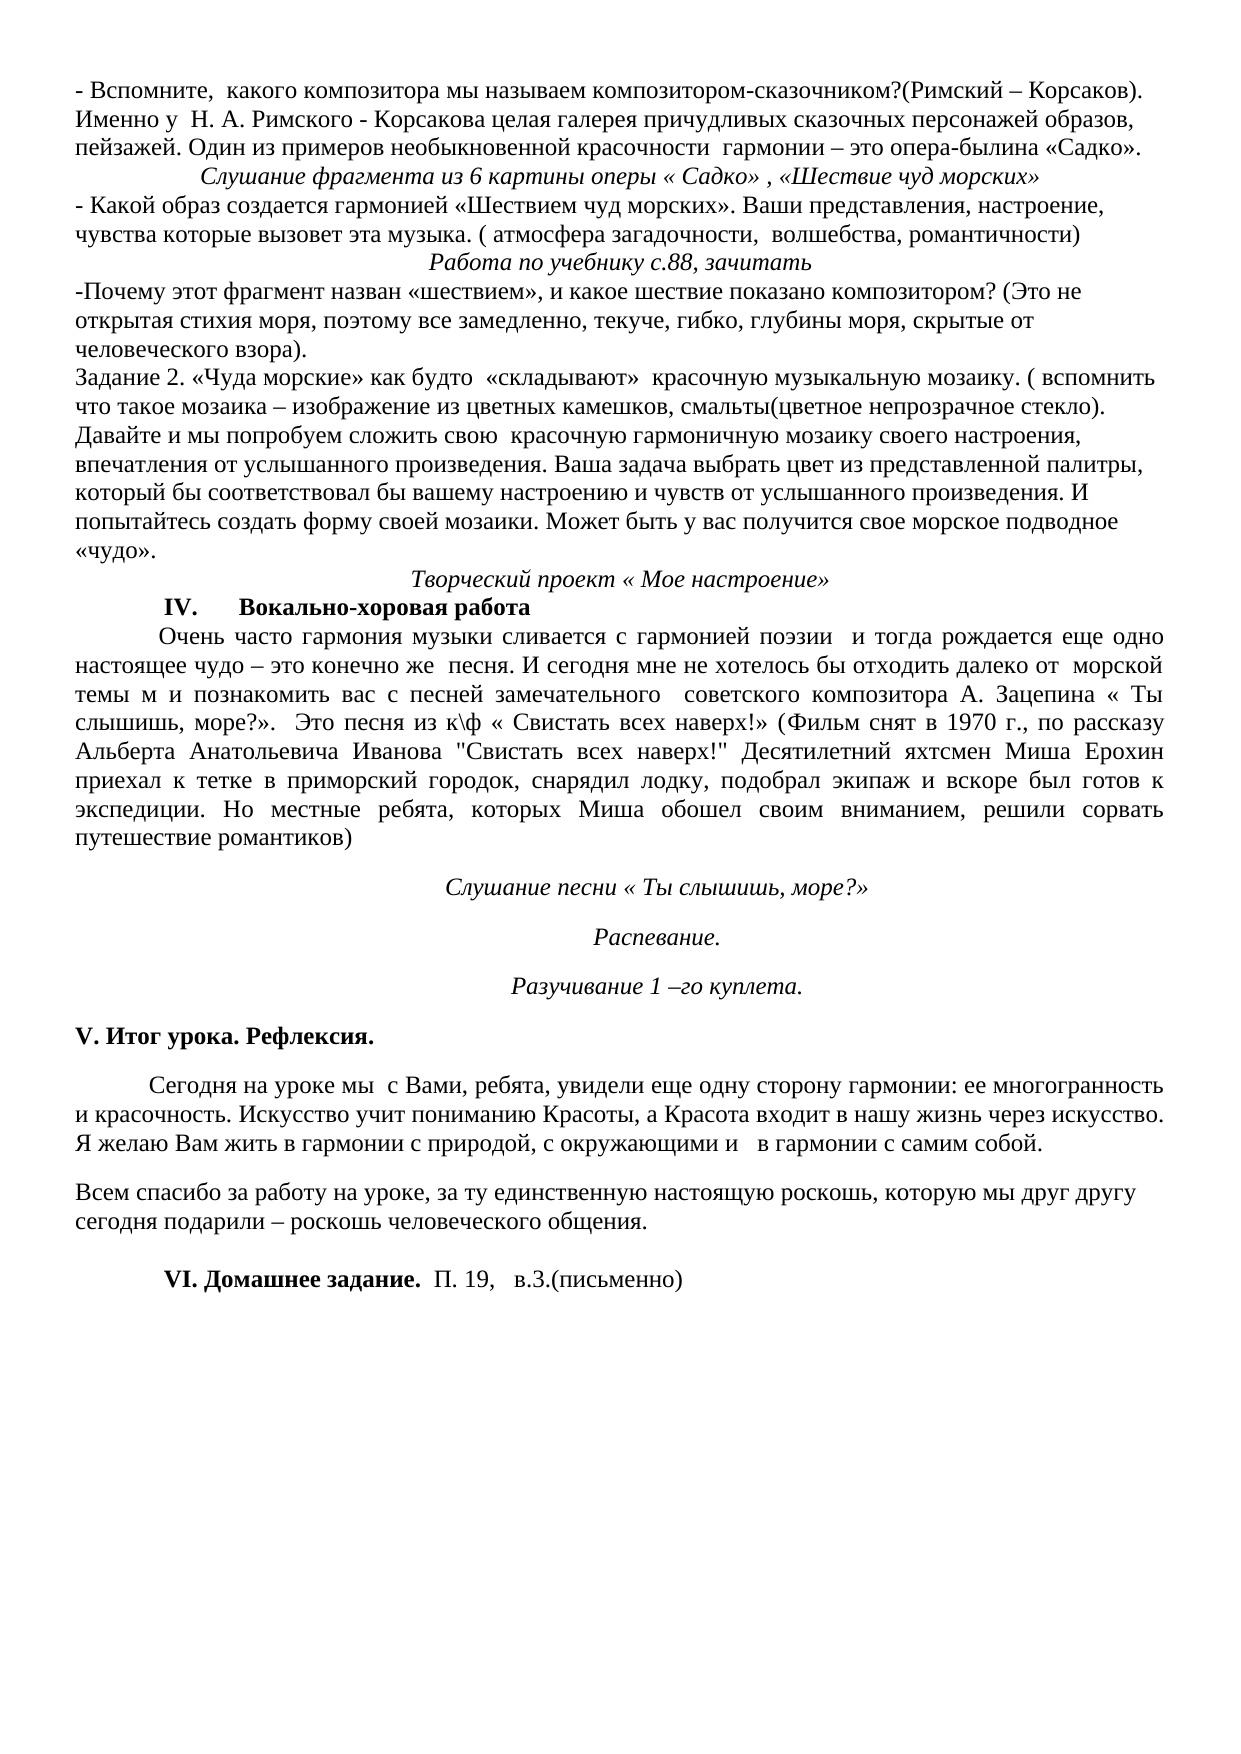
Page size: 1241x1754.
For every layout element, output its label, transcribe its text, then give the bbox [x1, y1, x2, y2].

text Сегодня на уроке мы с Вами, ребята, увидели еще одну сторону гармонии: ее многогранность и красочность. Искусство учит пониманию Красоты, а Красота входит в нашу жизнь через искусство. Я желаю Вам жить в гармонии с природой, с окружающими и в гармонии с самим собой. [75, 1070, 1165, 1157]
text Очень часто гармония музыки сливается с гармонией поэзии и тогда рождается еще одно настоящее чудо – это конечно же песня. И сегодня мне не хотелось бы отходить далеко от морской темы м и познакомить вас с песней замечательного советского композитора А. Зацепина « Ты слышишь, море?». Это песня из к\ф « Свистать всех наверх!» (Фильм снят в 1970 г., по рассказу Альберта Анатольевича Иванова "Свистать всех наверх!" Десятилетний яхтсмен Миша Ерохин приехал к тетке в приморский городок, снарядил лодку, подобрал экипаж и вскоре был готов к экспедиции. Но местные ребята, которых Миша обошел своим вниманием, решили сорвать путешествие романтиков) [75, 621, 1165, 851]
text Работа по учебнику с.88, зачитать [75, 247, 1165, 276]
text VI. Домашнее задание. П. 19, в.3.(письменно) [164, 1264, 1165, 1292]
list Вокально-хоровая работа [164, 592, 1165, 621]
text -Почему этот фрагмент назван «шествием», и какое шествие показано композитором? (Это не открытая стихия моря, поэтому все замедленно, текуче, гибко, глубины моря, скрытые от человеческого взора). [75, 276, 1165, 362]
text Распевание. [75, 922, 1165, 950]
text Задание 2. «Чуда морские» как будто «складывают» красочную музыкальную мозаику. ( вспомнить что такое мозаика – изображение из цветных камешков, смальты(цветное непрозрачное стекло). Давайте и мы попробуем сложить свою красочную гармоничную мозаику своего настроения, впечатления от услышанного произведения. Ваша задача выбрать цвет из представленной палитры, который бы соответствовал бы вашему настроению и чувств от услышанного произведения. И попытайтесь создать форму своей мозаики. Может быть у вас получится свое морское подводное «чудо». [75, 362, 1165, 564]
text Всем спасибо за работу на уроке, за ту единственную настоящую роскошь, которую мы друг другу сегодня подарили – роскошь человеческого общения. [75, 1177, 1165, 1235]
text Творческий проект « Мое настроение» [75, 564, 1165, 592]
text - Какой образ создается гармонией «Шествием чуд морских». Ваши представления, настроение, чувства которые вызовет эта музыка. ( атмосфера загадочности, волшебства, романтичности) [75, 190, 1165, 247]
text - Вспомните, какого композитора мы называем композитором-сказочником?(Римский – Корсаков). Именно у Н. А. Римского - Корсакова целая галерея причудливых сказочных персонажей образов, пейзажей. Один из примеров необыкновенной красочности гармонии – это опера-былина «Садко». [75, 75, 1165, 161]
text Слушание фрагмента из 6 картины оперы « Садко» , «Шествие чуд морских» [75, 161, 1165, 190]
text V. Итог урока. Рефлексия. [75, 1021, 1165, 1049]
text Слушание песни « Ты слышишь, море?» [75, 872, 1165, 901]
text Разучивание 1 –го куплета. [75, 971, 1165, 1000]
